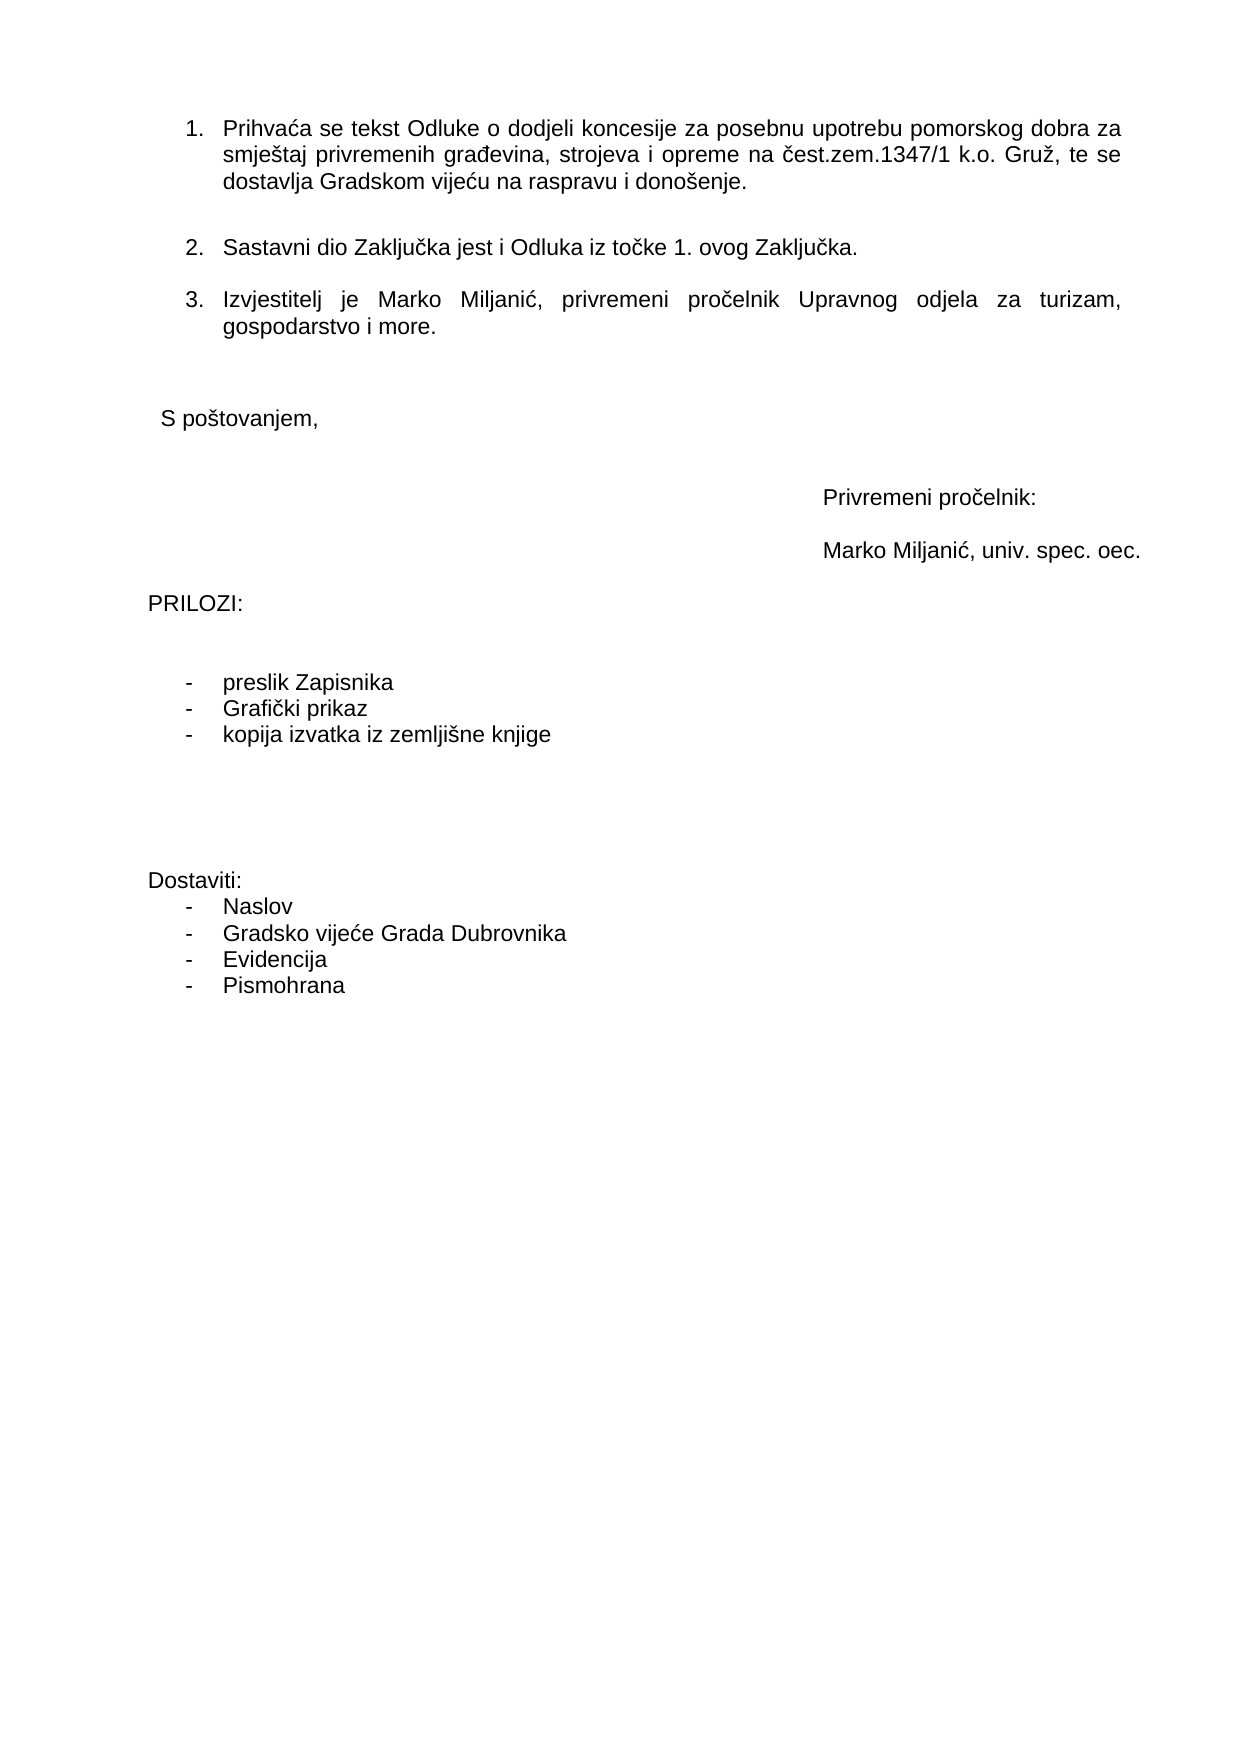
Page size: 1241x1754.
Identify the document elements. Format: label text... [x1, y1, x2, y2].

list Evidencija [185, 946, 1166, 972]
list Gradsko vijeće Grada Dubrovnika [185, 919, 1166, 946]
text Dostaviti: [148, 867, 1166, 893]
list kopija izvatka iz zemljišne knjige [185, 721, 1166, 748]
list preslik Zapisnika [185, 669, 1166, 695]
text PRILOZI: [148, 590, 1166, 616]
text Privremeni pročelnik: [823, 484, 1166, 511]
list Izvjestitelj je Marko Miljanić, privremeni pročelnik Upravnog odjela za turizam, gospodarstvo i more. [185, 286, 1122, 339]
list Prihvaća se tekst Odluke o dodjeli koncesije za posebnu upotrebu pomorskog dobra za smještaj privremenih građevina, strojeva i opreme na čest.zem.1347/1 k.o. Gruž, te se dostavlja Gradskom vijeću na raspravu i donošenje. [185, 115, 1122, 194]
list Grafički prikaz [185, 695, 1166, 721]
text S poštovanjem, [133, 405, 1122, 432]
list Pismohrana [185, 972, 1166, 999]
list Sastavni dio Zaključka jest i Odluka iz točke 1. ovog Zaključka. [185, 234, 1122, 260]
list Naslov [185, 893, 1166, 919]
text Marko Miljanić, univ. spec. oec. [823, 537, 1166, 563]
